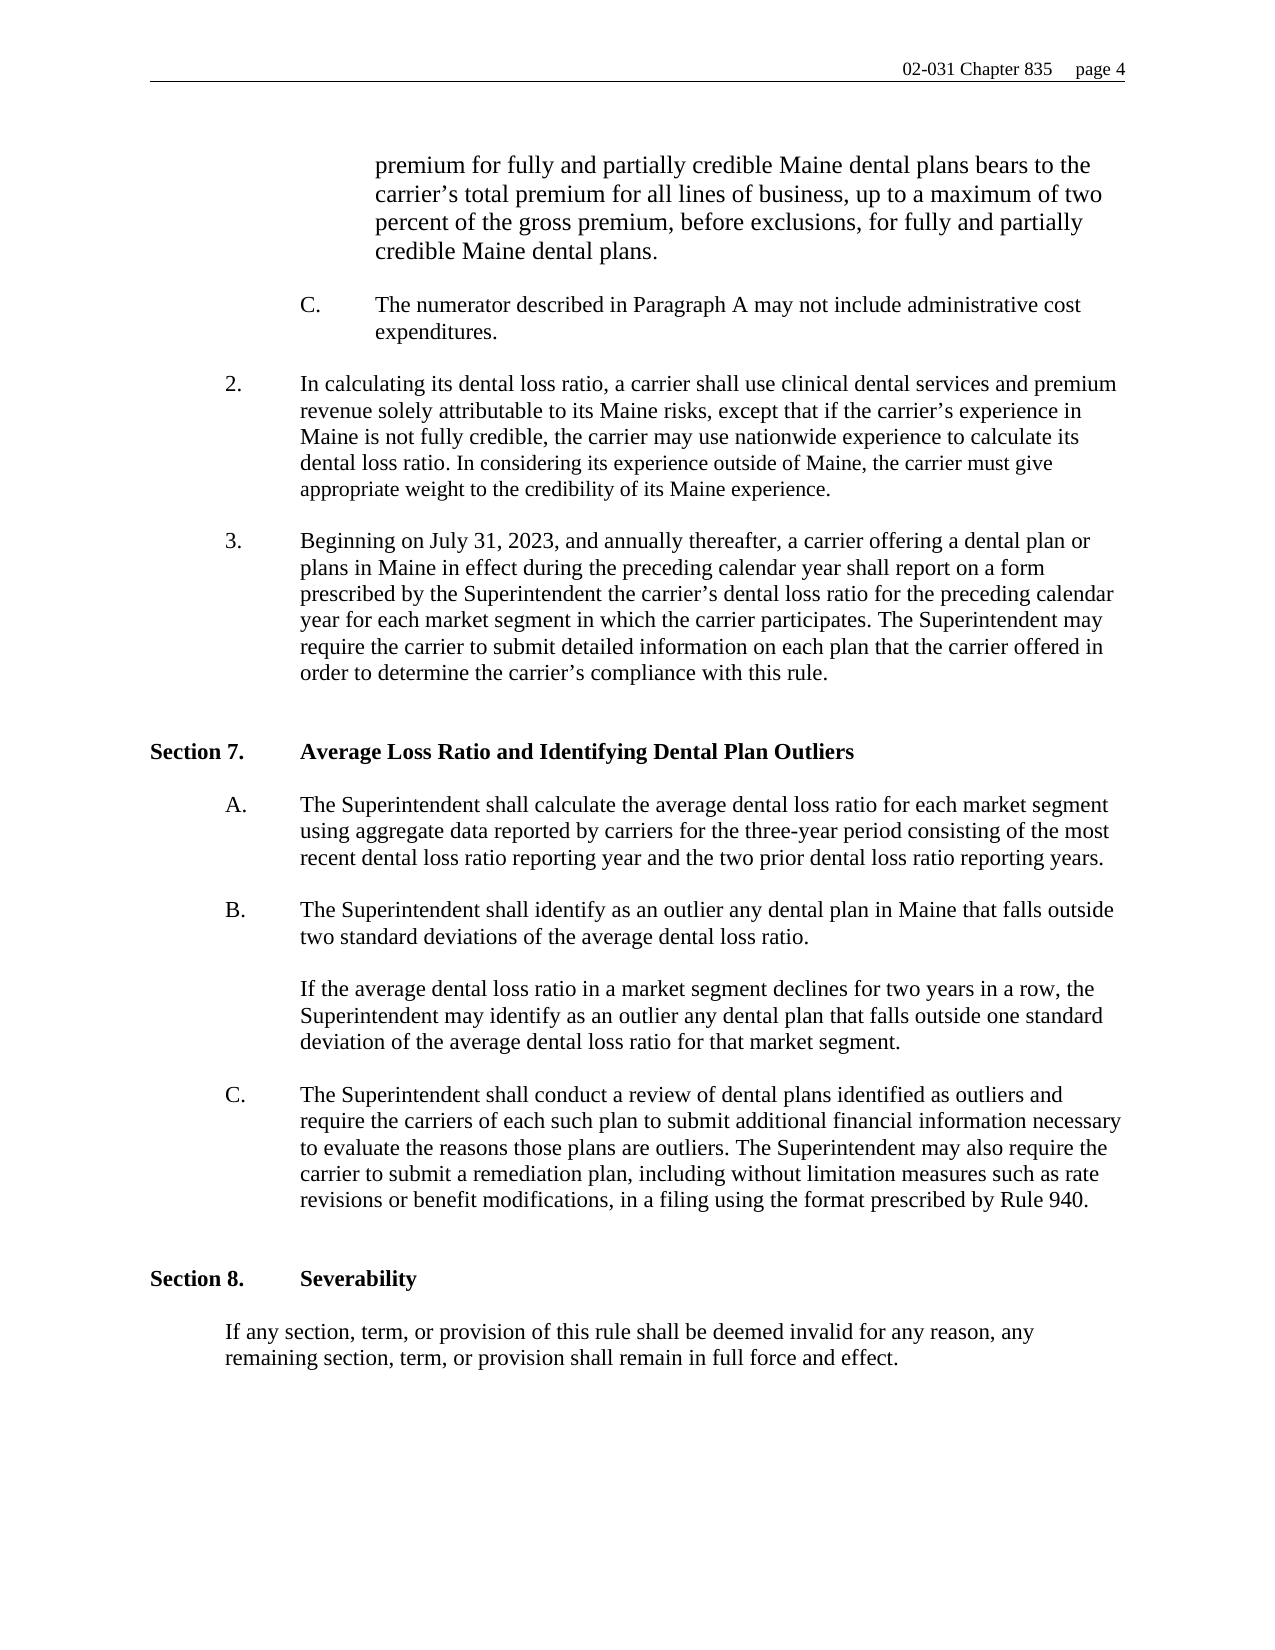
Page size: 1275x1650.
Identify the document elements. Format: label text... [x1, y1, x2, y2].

text C. The Superintendent shall conduct a review of dental plans identified as outliers and require the carriers of each such plan to submit additional financial information necessary to evaluate the reasons those plans are outliers. The Superintendent may also require the carrier to submit a remediation plan, including without limitation measures such as rate revisions or benefit modifications, in a filing using the format prescribed by Rule 940. [225, 1081, 1125, 1213]
text If the average dental loss ratio in a market segment declines for two years in a row, the Superintendent may identify as an outlier any dental plan that falls outside one standard deviation of the average dental loss ratio for that market segment. [225, 975, 1125, 1054]
text A. The Superintendent shall calculate the average dental loss ratio for each market segment using aggregate data reported by carriers for the three-year period consisting of the most recent dental loss ratio reporting year and the two prior dental loss ratio reporting years. [225, 791, 1125, 870]
text If any section, term, or provision of this rule shall be deemed invalid for any reason, any remaining section, term, or provision shall remain in full force and effect. [225, 1318, 1125, 1371]
text B. The Superintendent shall identify as an outlier any dental plan in Maine that falls outside two standard deviations of the average dental loss ratio. [225, 896, 1125, 949]
text C. The numerator described in Paragraph A may not include administrative cost expenditures. [300, 291, 1125, 344]
text 2. In calculating its dental loss ratio, a carrier shall use clinical dental services and premium revenue solely attributable to its Maine risks, except that if the carrier’s experience in Maine is not fully credible, the carrier may use nationwide experience to calculate its dental loss ratio. In considering its experience outside of Maine, the carrier must give appropriate weight to the credibility of its Maine experience. [225, 370, 1125, 501]
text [300, 150, 1125, 265]
text 3. Beginning on July 31, 2023, and annually thereafter, a carrier offering a dental plan or plans in Maine in effect during the preceding calendar year shall report on a form prescribed by the Superintendent the carrier’s dental loss ratio for the preceding calendar year for each market segment in which the carrier participates. The Superintendent may require the carrier to submit detailed information on each plan that the carrier offered in order to determine the carrier’s compliance with this rule. [225, 527, 1125, 686]
text Section 7. Average Loss Ratio and Identifying Dental Plan Outliers [150, 738, 1125, 764]
text Section 8. Severability [150, 1265, 1125, 1292]
